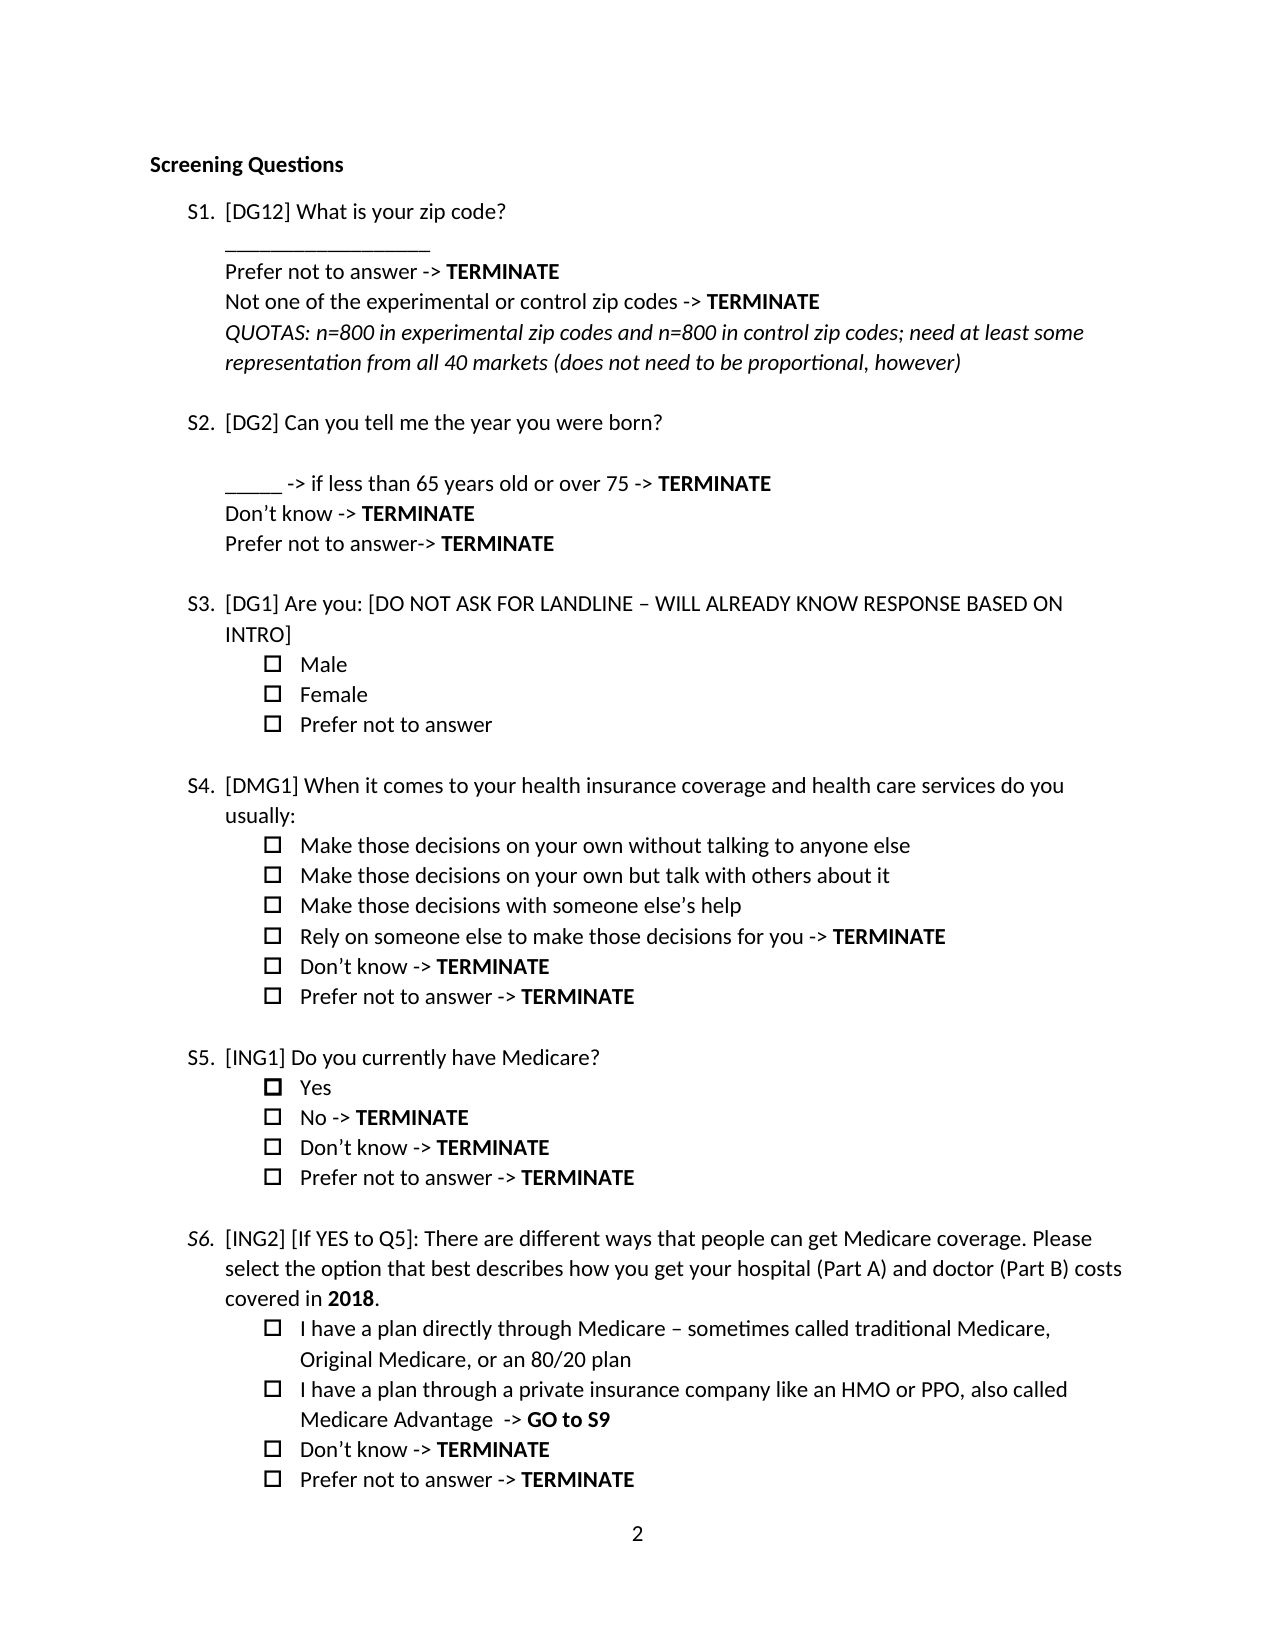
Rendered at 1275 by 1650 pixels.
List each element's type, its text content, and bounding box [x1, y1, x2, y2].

list No -> TERMINATE [262, 1103, 1125, 1131]
list Make those decisions with someone else’s help [262, 892, 1125, 920]
list [DG1] Are you: [DO NOT ASK FOR LANDLINE – WILL ALREADY KNOW RESPONSE BASED ON INTRO] [187, 589, 1125, 648]
list [ING1] Do you currently have Medicare? [187, 1043, 1125, 1071]
list Don’t know -> TERMINATE [262, 1133, 1125, 1161]
list Prefer not to answer -> TERMINATE [262, 1163, 1125, 1192]
list [DG2] Can you tell me the year you were born? [187, 408, 1125, 436]
list I have a plan through a private insurance company like an HMO or PPO, also called Medicare Advantage -> GO to S9 [262, 1375, 1125, 1433]
list Prefer not to answer -> TERMINATE [225, 257, 1125, 285]
list Prefer not to answer -> TERMINATE [262, 1466, 1125, 1494]
list I have a plan directly through Medicare – sometimes called traditional Medicare, Original Medicare, or an 80/20 plan [262, 1314, 1125, 1373]
list Yes [262, 1073, 1125, 1101]
list Make those decisions on your own without talking to anyone else [262, 831, 1125, 859]
list Prefer not to answer -> TERMINATE [262, 982, 1125, 1010]
list [DG12] What is your zip code? [187, 197, 1125, 225]
list Don’t know -> TERMINATE [262, 1435, 1125, 1463]
list [DMG1] When it comes to your health insurance coverage and health care services do you usually: [187, 771, 1125, 829]
list Prefer not to answer [262, 710, 1125, 738]
list Make those decisions on your own but talk with others about it [262, 861, 1125, 889]
list _____ -> if less than 65 years old or over 75 -> TERMINATE [225, 469, 1125, 497]
list Not one of the experimental or control zip codes -> TERMINATE [225, 287, 1125, 316]
list Male [262, 650, 1125, 678]
list __________________ [225, 227, 1125, 255]
text Screening Questions [150, 150, 1125, 178]
list Female [262, 680, 1125, 708]
list [ING2] [If YES to Q5]: There are different ways that people can get Medicare coverage. Please select the option that best describes how you get your hospital (Part A) and doctor (Part B) costs covered in 2018. [187, 1224, 1125, 1312]
list Prefer not to answer-> TERMINATE [225, 529, 1125, 557]
list Don’t know -> TERMINATE [225, 499, 1125, 527]
list Don’t know -> TERMINATE [262, 952, 1125, 980]
list QUOTAS: n=800 in experimental zip codes and n=800 in control zip codes; need at least some representation from all 40 markets (does not need to be proportional, however) [225, 318, 1125, 376]
list Rely on someone else to make those decisions for you -> TERMINATE [262, 922, 1125, 950]
